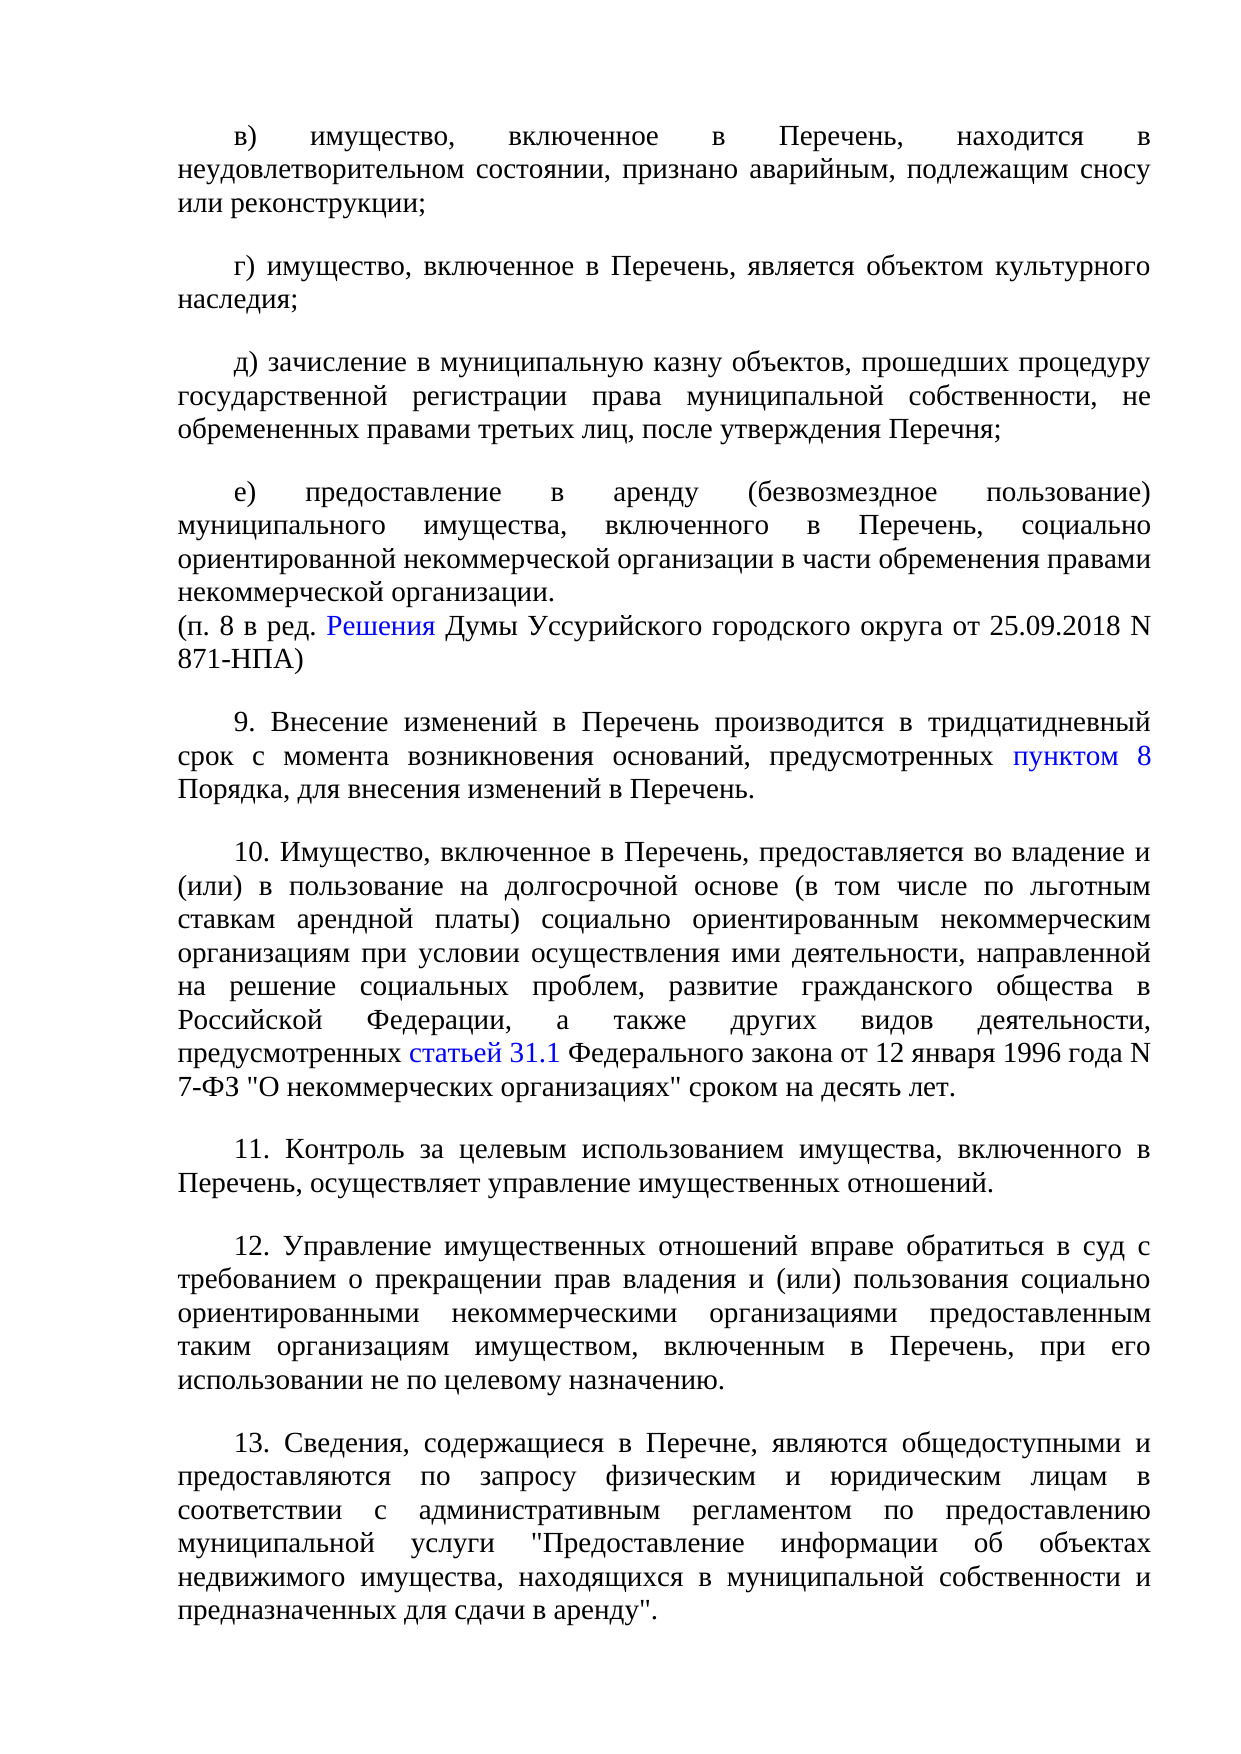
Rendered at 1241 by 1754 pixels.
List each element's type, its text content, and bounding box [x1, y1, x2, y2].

text 11. Контроль за целевым использованием имущества, включенного в Перечень, осуществляет управление имущественных отношений. [177, 1132, 1152, 1199]
text г) имущество, включенное в Перечень, является объектом культурного наследия; [177, 248, 1152, 315]
text (п. 8 в ред. Решения Думы Уссурийского городского округа от 25.09.2018 N 871-НПА) [177, 608, 1152, 675]
text 12. Управление имущественных отношений вправе обратиться в суд с требованием о прекращении прав владения и (или) пользования социально ориентированными некоммерческими организациями предоставленным таким организациям имуществом, включенным в Перечень, при его использовании не по целевому назначению. [177, 1228, 1152, 1396]
text в) имущество, включенное в Перечень, находится в неудовлетворительном состоянии, признано аварийным, подлежащим сносу или реконструкции; [177, 118, 1152, 219]
text 13. Сведения, содержащиеся в Перечне, являются общедоступными и предоставляются по запросу физическим и юридическим лицам в соответствии с административным регламентом по предоставлению муниципальной услуги "Предоставление информации об объектах недвижимого имущества, находящихся в муниципальной собственности и предназначенных для сдачи в аренду". [177, 1425, 1152, 1626]
text 9. Внесение изменений в Перечень производится в тридцатидневный срок с момента возникновения оснований, предусмотренных пунктом 8 Порядка, для внесения изменений в Перечень. [177, 704, 1152, 805]
text е) предоставление в аренду (безвозмездное пользование) муниципального имущества, включенного в Перечень, социально ориентированной некоммерческой организации в части обременения правами некоммерческой организации. [177, 474, 1152, 608]
text д) зачисление в муниципальную казну объектов, прошедших процедуру государственной регистрации права муниципальной собственности, не обремененных правами третьих лиц, после утверждения Перечня; [177, 344, 1152, 445]
text 10. Имущество, включенное в Перечень, предоставляется во владение и (или) в пользование на долгосрочной основе (в том числе по льготным ставкам арендной платы) социально ориентированным некоммерческим организациям при условии осуществления ими деятельности, направленной на решение социальных проблем, развитие гражданского общества в Российской Федерации, а также других видов деятельности, предусмотренных статьей 31.1 Федерального закона от 12 января 1996 года N 7-ФЗ "О некоммерческих организациях" сроком на десять лет. [177, 834, 1152, 1102]
